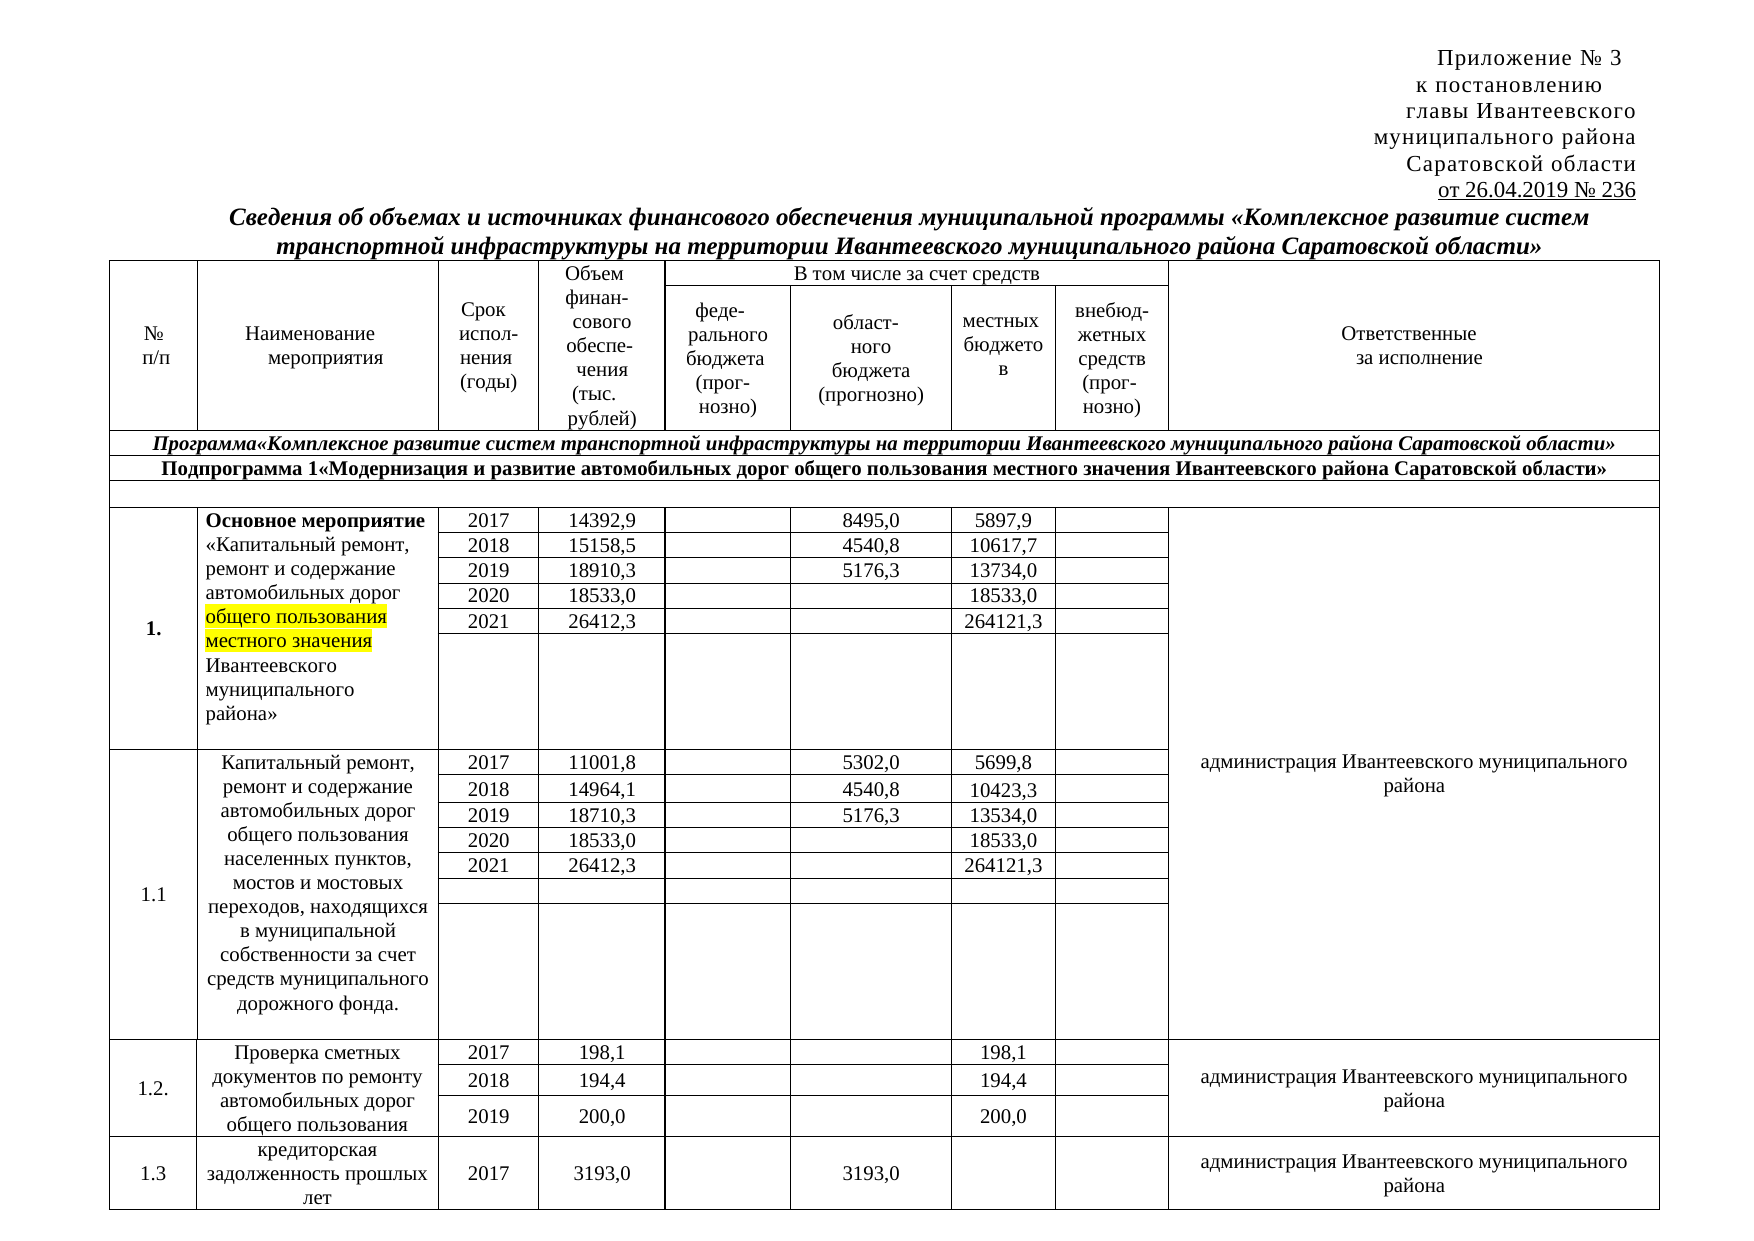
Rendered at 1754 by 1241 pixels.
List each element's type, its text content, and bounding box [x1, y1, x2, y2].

table_cell 4540,8 [791, 775, 951, 802]
table_cell област- ного бюджета (прогнозно) [791, 286, 951, 429]
table_cell 18533,0 [952, 828, 1055, 852]
table_cell администрация Ивантеевского муниципального района [1169, 508, 1659, 1038]
table_header Ответственные за исполнение [1169, 261, 1659, 429]
table_cell 14392,9 [539, 508, 664, 532]
table_cell [1056, 904, 1168, 1038]
table_cell [539, 904, 664, 1038]
table_cell 10423,3 [952, 775, 1055, 802]
table_cell [666, 828, 790, 852]
table_cell 18533,0 [539, 828, 664, 852]
table_cell [1056, 1096, 1168, 1136]
table_cell [666, 853, 790, 877]
table_cell 2017 [439, 1040, 538, 1064]
table_cell 18710,3 [539, 803, 664, 827]
table_cell [1056, 508, 1168, 532]
table_cell [1056, 803, 1168, 827]
table_cell [952, 1137, 1055, 1209]
text к постановлению [183, 71, 1636, 97]
table_cell [110, 481, 1659, 507]
table_cell [1056, 1065, 1168, 1095]
table_cell 13534,0 [952, 803, 1055, 827]
table_cell 2018 [439, 533, 538, 557]
table_cell [666, 584, 790, 607]
table_cell 2021 [439, 609, 538, 633]
table_cell 194,4 [952, 1065, 1055, 1095]
table_cell 18533,0 [539, 584, 664, 607]
table_cell Основное мероприятие «Капитальный ремонт, ремонт и содержание автомобильных дорог общего пользования местного значения Ивантеевского муниципального района» [198, 508, 438, 749]
table_cell [791, 584, 951, 607]
table_cell [1056, 750, 1168, 774]
table_cell [666, 750, 790, 774]
table_cell [666, 558, 790, 582]
table_cell [791, 904, 951, 1038]
table_cell [666, 803, 790, 827]
table_cell [791, 609, 951, 633]
table_cell [952, 879, 1055, 902]
table_header В том числе за счет средств [666, 261, 1168, 285]
table_cell феде- рального бюджета (прог- нозно) [666, 286, 790, 429]
table_cell 18533,0 [952, 584, 1055, 607]
table_cell 2019 [439, 558, 538, 582]
table_cell 200,0 [539, 1096, 664, 1136]
table_cell [539, 879, 664, 902]
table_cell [1169, 1137, 1659, 1209]
table_cell 26412,3 [539, 853, 664, 877]
table_cell [666, 1137, 790, 1209]
table_cell [791, 1040, 951, 1064]
table_cell 200,0 [952, 1096, 1055, 1136]
table_cell 15158,5 [539, 533, 664, 557]
table_cell [539, 634, 664, 749]
table_cell 1.2. [110, 1040, 196, 1136]
table_cell [666, 1065, 790, 1095]
table_cell [666, 904, 790, 1038]
table_cell 198,1 [952, 1040, 1055, 1064]
table_cell 1.1 [110, 750, 197, 1038]
table_cell 2017 [439, 750, 538, 774]
table_cell [666, 508, 790, 532]
text Приложение № 3 [669, 44, 1636, 71]
text муниципального района [183, 123, 1636, 150]
table_cell [1056, 1040, 1168, 1064]
table_cell 4540,8 [791, 533, 951, 557]
table_cell 5897,9 [952, 508, 1055, 532]
table_cell кредиторская задолженность прошлых лет [197, 1137, 438, 1209]
table_cell Капитальный ремонт, ремонт и содержание автомобильных дорог общего пользования населенных пунктов, мостов и мостовых переходов, находящихся в муниципальной собственности за счет средств муниципального дорожного фонда. [198, 750, 438, 1038]
table_cell 5176,3 [791, 558, 951, 582]
table_cell 10617,7 [952, 533, 1055, 557]
table_cell [1056, 775, 1168, 802]
table_cell 8495,0 [791, 508, 951, 532]
table_cell 194,4 [539, 1065, 664, 1095]
table_cell [791, 879, 951, 902]
table_cell 264121,3 [952, 853, 1055, 877]
table_cell [952, 634, 1055, 749]
table_cell 26412,3 [539, 609, 664, 633]
table_cell 3193,0 [539, 1137, 664, 1209]
table_cell [1056, 879, 1168, 902]
table_cell [1056, 533, 1168, 557]
table_cell [1056, 584, 1168, 607]
text Сведения об объемах и источниках финансового обеспечения муниципальной программы «Комплексное развитие систем транспортной инфраструктуры на территории Ивантеевского муниципального района Саратовской области» [183, 202, 1636, 260]
table_cell [1056, 828, 1168, 852]
table_cell Программа«Комплексное развитие систем транспортной инфраструктуры на территории Ивантеевского муниципального района Саратовской области» [110, 431, 1659, 454]
table_cell 2020 [439, 828, 538, 852]
table_cell [666, 533, 790, 557]
table_cell [1056, 634, 1168, 749]
table_cell 2018 [439, 1065, 538, 1095]
table_cell 18910,3 [539, 558, 664, 582]
table_cell [791, 634, 951, 749]
table_cell Подпрограмма 1«Модернизация и развитие автомобильных дорог общего пользования местного значения Ивантеевского района Саратовской области» [110, 456, 1659, 480]
table_cell [439, 904, 538, 1038]
table_cell 5302,0 [791, 750, 951, 774]
table_cell 264121,3 [952, 609, 1055, 633]
table_cell 11001,8 [539, 750, 664, 774]
table_cell 13734,0 [952, 558, 1055, 582]
table_cell [666, 634, 790, 749]
table_cell внебюд- жетных средств (прог- нозно) [1056, 286, 1168, 429]
table_cell 2017 [439, 508, 538, 532]
table_cell [666, 609, 790, 633]
table_cell [666, 775, 790, 802]
table_cell 2019 [439, 1096, 538, 1136]
table_cell [791, 1096, 951, 1136]
table_cell [439, 879, 538, 902]
table_cell [791, 828, 951, 852]
table_cell 1.3 [110, 1137, 196, 1209]
table_cell [1056, 853, 1168, 877]
table_cell [791, 1065, 951, 1095]
table_cell 2021 [439, 853, 538, 877]
table_cell [439, 634, 538, 749]
table_cell 198,1 [539, 1040, 664, 1064]
table_cell 2018 [439, 775, 538, 802]
table_cell 2017 [439, 1137, 538, 1209]
table_cell 1. [110, 508, 197, 749]
table_cell [666, 1096, 790, 1136]
table_cell [791, 853, 951, 877]
table_cell [1056, 1137, 1168, 1209]
table_cell [952, 904, 1055, 1038]
text главы Ивантеевского [183, 97, 1636, 123]
table_cell [666, 879, 790, 902]
table_cell 5699,8 [952, 750, 1055, 774]
table_cell [1056, 558, 1168, 582]
table_header Срок испол- нения (годы) [439, 261, 538, 429]
table_header Наименование мероприятия [198, 261, 438, 429]
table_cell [1169, 1040, 1659, 1136]
text от 26.04.2019 № 236 [183, 176, 1636, 202]
table_cell 2020 [439, 584, 538, 607]
table_cell 3193,0 [791, 1137, 951, 1209]
table_cell 2019 [439, 803, 538, 827]
table_cell [1056, 609, 1168, 633]
table_cell 14964,1 [539, 775, 664, 802]
table_cell местных бюджетов [952, 286, 1055, 429]
table_cell Проверка сметных документов по ремонту автомобильных дорог общего пользования [197, 1040, 438, 1136]
text Саратовской области [183, 150, 1636, 176]
table_header № п/п [110, 261, 197, 429]
table_cell 5176,3 [791, 803, 951, 827]
table_header Объем финан- сового обеспе- чения (тыс. рублей) [539, 261, 664, 429]
table_cell [666, 1040, 790, 1064]
